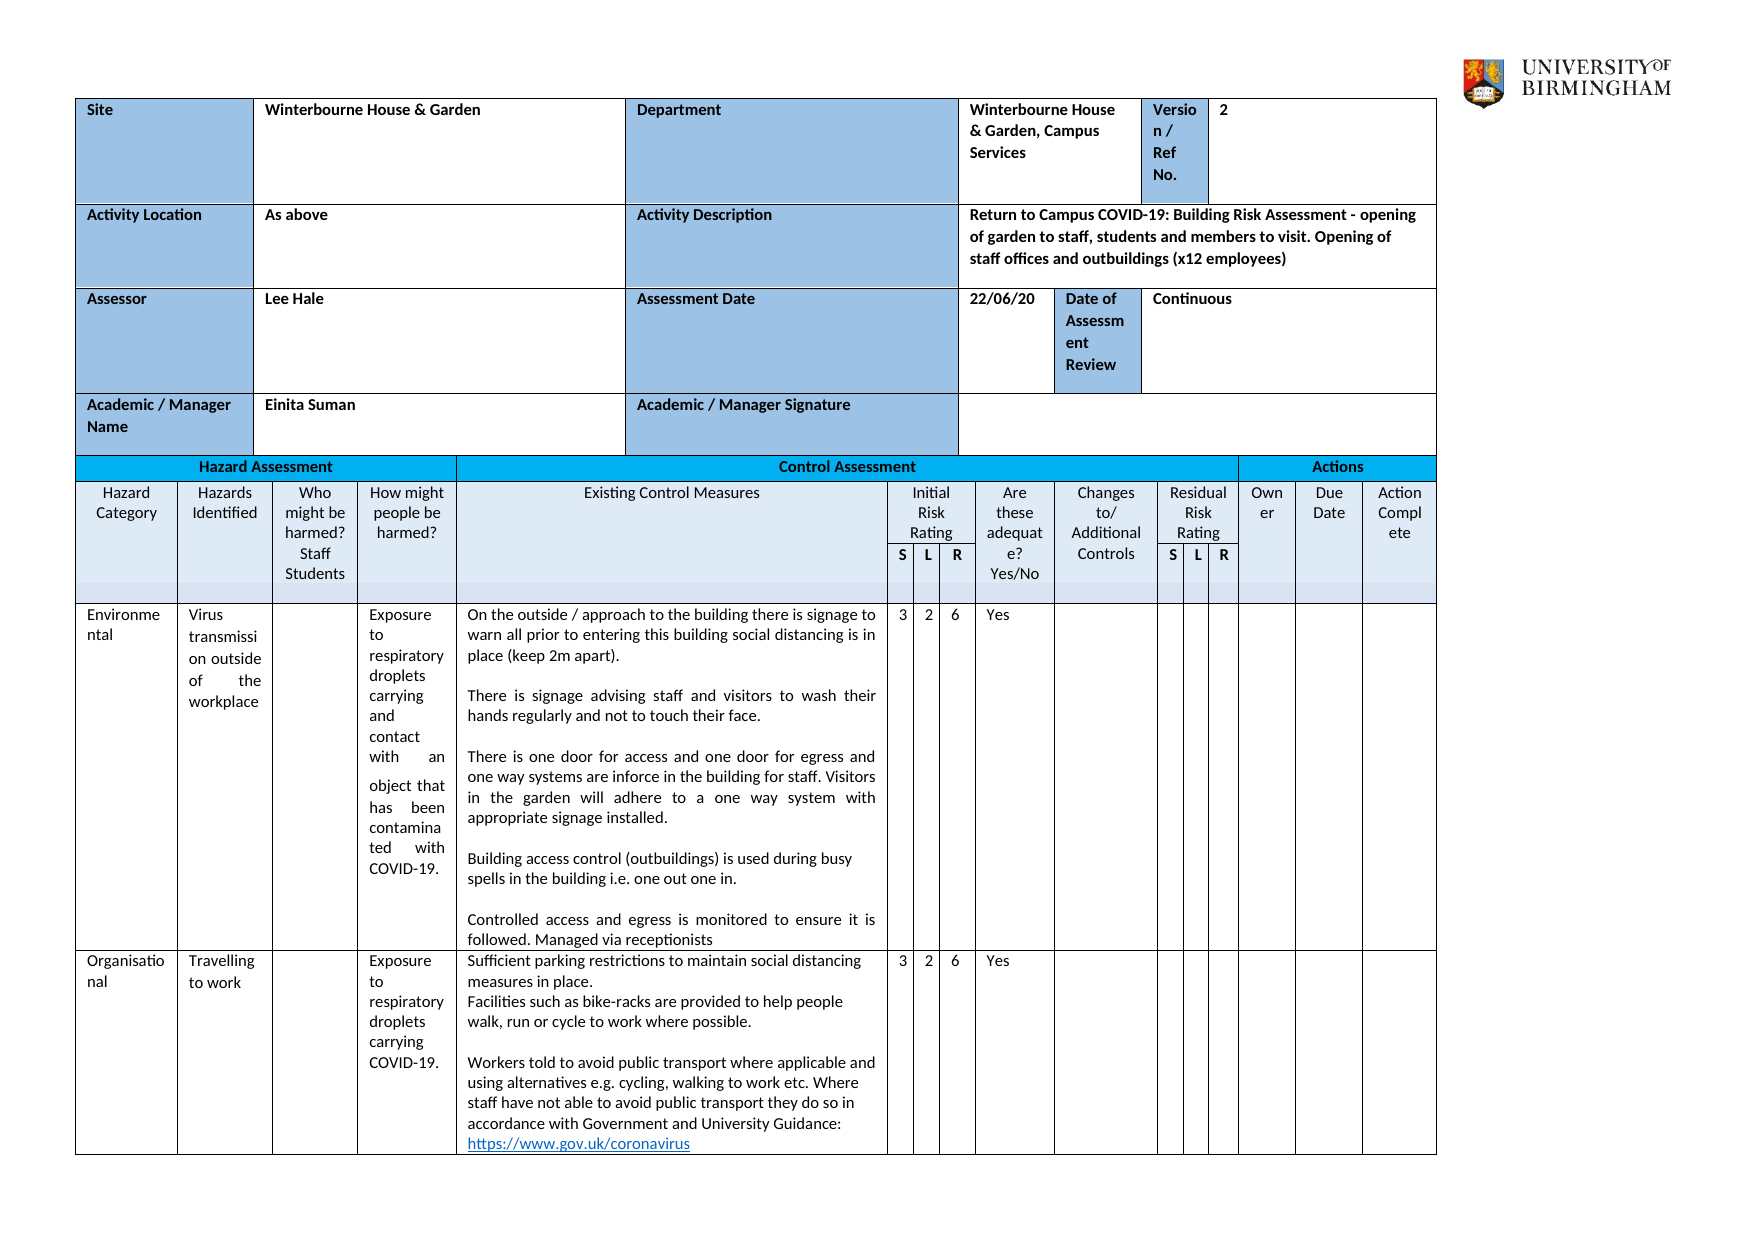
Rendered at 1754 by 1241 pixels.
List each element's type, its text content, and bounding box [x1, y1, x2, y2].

table_cell Assessment Date [626, 289, 958, 393]
table_cell Residual Risk Rating [1158, 482, 1238, 543]
table_cell [1209, 604, 1238, 949]
table_cell Yes [976, 951, 1054, 1154]
table_cell L [914, 544, 939, 583]
table_cell Academic / Manager Signature [626, 394, 958, 455]
table_cell Organisational [76, 951, 177, 1154]
table_cell Sufficient parking restrictions to maintain social distancing measures in place. Facilities such as bike-racks are provided to help people walk, run or cycle to work where possible. Workers told to avoid public transport where applicable and using alternatives e.g. cycling, walking to work etc. Where staff have not able to avoid public transport they do so in accordance with Government and University Guidance: https://www.gov.uk/coronavirus Discussions have been held with staff as to whether their travel arrangements have changed and whether this will have an impact on their working arrangements. [457, 951, 887, 1154]
table_cell [1296, 604, 1362, 949]
table_cell [178, 583, 272, 603]
table_cell [1158, 604, 1183, 949]
table_cell Exposure to respiratory droplets carrying and contact with an object that has been contaminated with COVID-19. [358, 604, 456, 949]
table_cell R [940, 544, 975, 583]
table_cell [1209, 951, 1238, 1154]
table_cell [1363, 583, 1436, 603]
table_header Department [626, 99, 958, 203]
table_cell Einita Suman [254, 394, 625, 455]
table_header Version / Ref No. [1142, 99, 1208, 203]
table_cell 22/06/20 [959, 289, 1054, 393]
table_cell Travelling to work [178, 951, 272, 1154]
picture [1455, 47, 1679, 122]
table_cell [959, 394, 1436, 455]
table_cell Hazards Identified [178, 482, 272, 583]
table_cell [1158, 951, 1183, 1154]
table_cell S [888, 544, 913, 583]
table_cell Lee Hale [254, 289, 625, 393]
table_cell [1184, 604, 1208, 949]
table_cell Control Assessment [457, 456, 1238, 481]
table_cell Activity Location [76, 205, 253, 287]
table_cell Hazard Assessment [76, 456, 456, 481]
table_cell Owner [1239, 482, 1295, 583]
table_cell Environmental [76, 604, 177, 949]
table_header Site [76, 99, 253, 203]
table_cell Virus transmission outside of the workplace [178, 604, 272, 949]
table_cell 2 [914, 604, 939, 949]
table_cell Action Complete [1363, 482, 1436, 583]
table_cell 6 [940, 951, 975, 1154]
table_header Winterbourne House & Garden, Campus Services [959, 99, 1141, 203]
table_cell [1055, 583, 1157, 603]
table_cell Exposure to respiratory droplets carrying COVID-19. [358, 951, 456, 1154]
table_cell [1055, 604, 1157, 949]
table_cell Initial Risk Rating [888, 482, 975, 543]
table_cell R [1209, 544, 1238, 583]
table_cell Who might be harmed? Staff Students Contractors Others [273, 482, 357, 583]
table_cell [976, 583, 1054, 603]
table_cell [273, 583, 357, 603]
table_cell Hazard Category [76, 482, 177, 583]
table_cell [1363, 951, 1436, 1154]
table_cell How might people be harmed? [358, 482, 456, 583]
table_cell [1209, 583, 1238, 603]
table_cell [1239, 604, 1295, 949]
table_cell [1184, 583, 1208, 603]
table_cell [1239, 583, 1295, 603]
table_cell [914, 583, 939, 603]
table_cell 2 [914, 951, 939, 1154]
table_cell [273, 604, 357, 949]
table_cell Changes to/ Additional Controls [1055, 482, 1157, 583]
table_cell Existing Control Measures [457, 482, 887, 583]
table_cell [940, 583, 975, 603]
table_cell [1158, 583, 1183, 603]
table_cell Date of Assessment Review [1055, 289, 1141, 393]
table_cell Actions [1239, 456, 1436, 481]
table_cell L [1184, 544, 1208, 583]
table_cell [273, 951, 357, 1154]
table_cell [76, 583, 177, 603]
table_cell Academic / Manager Name [76, 394, 253, 455]
table_cell [1363, 604, 1436, 949]
table_cell Assessor [76, 289, 253, 393]
table_cell Are these adequate? Yes/No [976, 482, 1054, 583]
table_cell Due Date [1296, 482, 1362, 583]
table_cell [1296, 951, 1362, 1154]
table_cell Yes [976, 604, 1054, 949]
table_header Winterbourne House & Garden [254, 99, 625, 203]
table_cell [888, 583, 913, 603]
table_cell [1184, 951, 1208, 1154]
table_cell Continuous [1142, 289, 1436, 393]
table_header 2 [1209, 99, 1436, 203]
table_cell [1055, 951, 1157, 1154]
table_cell [358, 583, 456, 603]
table_cell [1239, 951, 1295, 1154]
table_cell [1296, 583, 1362, 603]
table_cell On the outside / approach to the building there is signage to warn all prior to entering this building social distancing is in place (keep 2m apart). There is signage advising staff and visitors to wash their hands regularly and not to touch their face. There is one door for access and one door for egress and one way systems are inforce in the building for staff. Visitors in the garden will adhere to a one way system with appropriate signage installed. Building access control (outbuildings) is used during busy spells in the building i.e. one out one in. Controlled access and egress is monitored to ensure it is followed. Managed via receptionists [457, 604, 887, 949]
table_cell As above [254, 205, 625, 287]
table_cell S [1158, 544, 1183, 583]
table_cell 3 [888, 951, 913, 1154]
table_cell 3 [888, 604, 913, 949]
table_cell [457, 583, 887, 603]
table_cell 6 [940, 604, 975, 949]
table_cell Return to Campus COVID-19: Building Risk Assessment - opening of garden to staff, students and members to visit. Opening of staff offices and outbuildings (x12 employees) [959, 205, 1436, 287]
table_cell Activity Description [626, 205, 958, 287]
